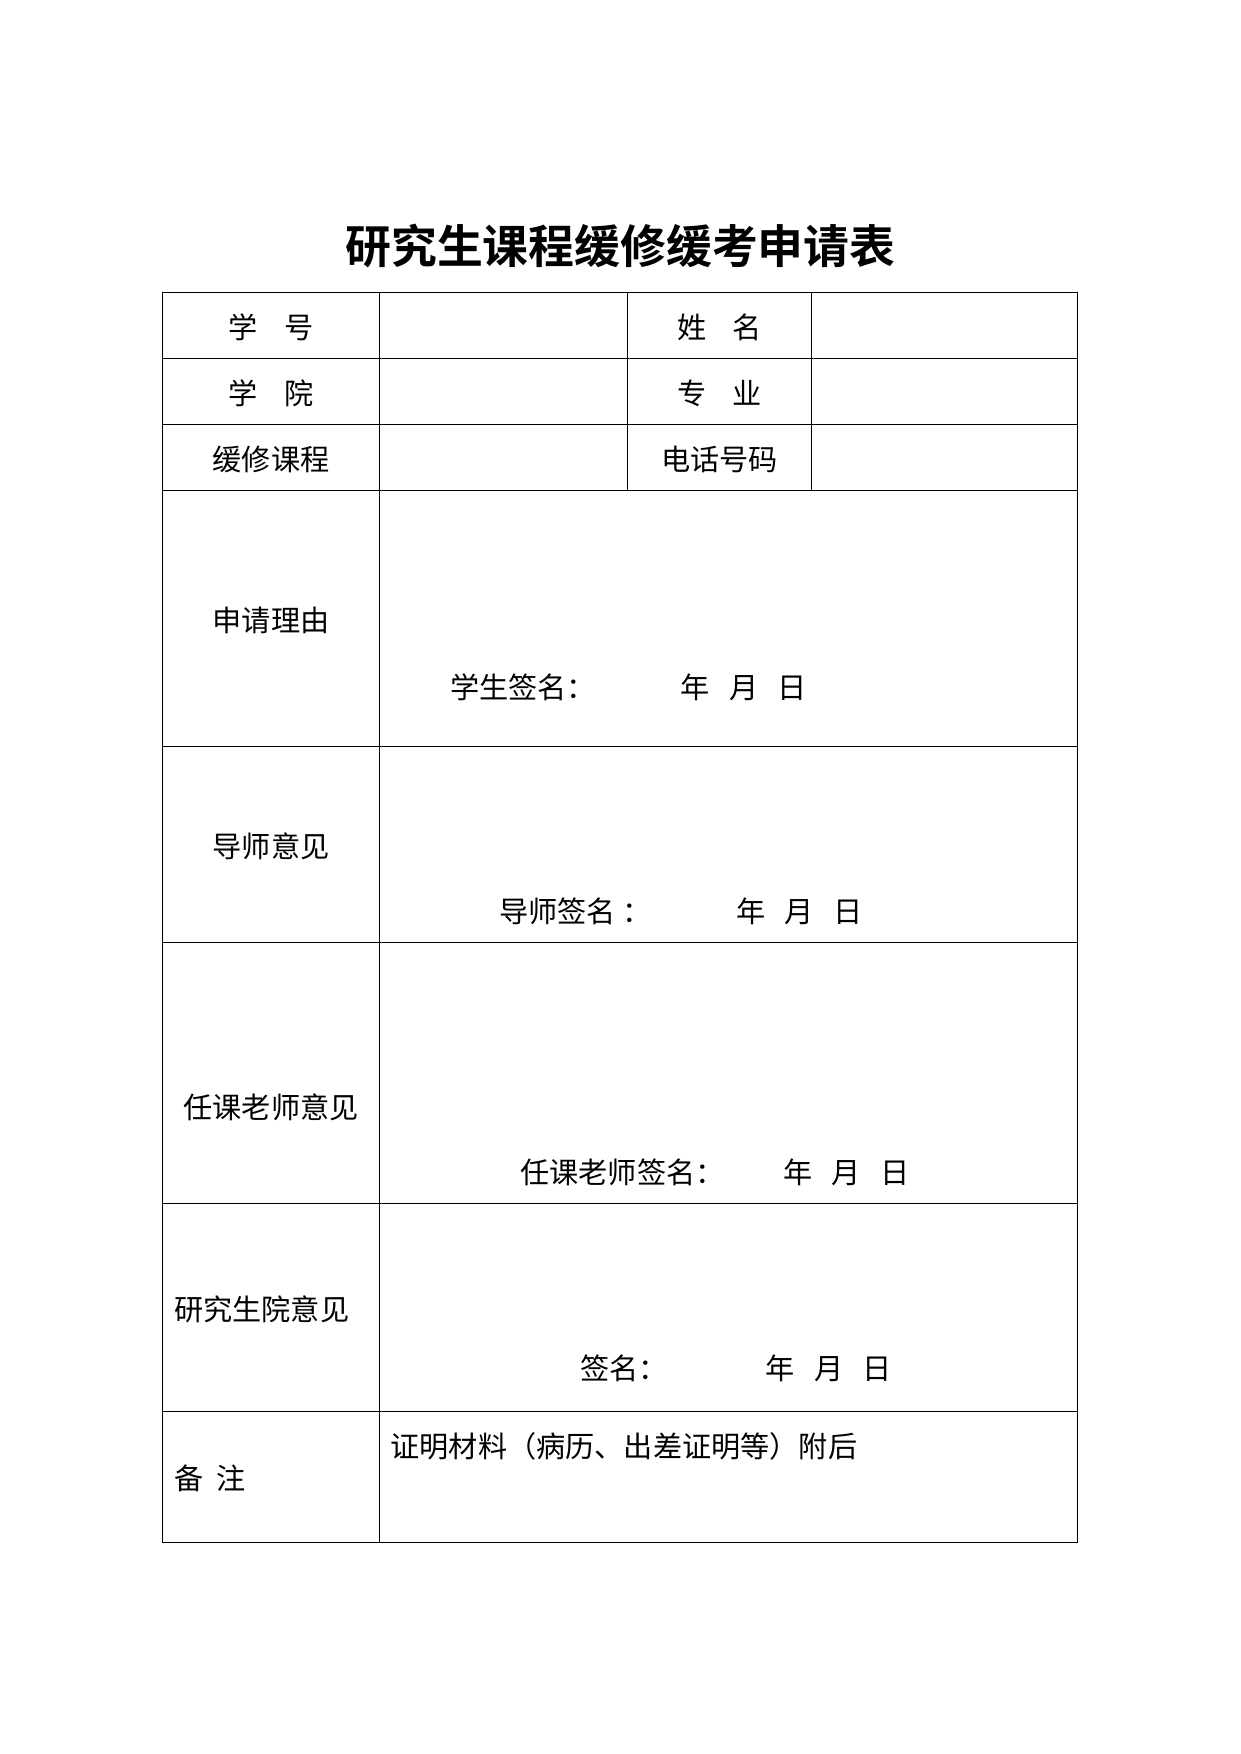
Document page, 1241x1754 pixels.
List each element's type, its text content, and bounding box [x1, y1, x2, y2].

table_header [380, 293, 627, 358]
table_cell 电话号码 [628, 425, 811, 490]
table_cell [380, 359, 627, 424]
table_cell 导师意见 [163, 747, 379, 942]
table_cell 导师签名 ： 年 月 日 [380, 747, 1077, 942]
table_cell 证明材料（病历、出差证明等）附后 [380, 1412, 1077, 1542]
table_cell [812, 425, 1077, 490]
table_header [812, 293, 1077, 358]
table_cell 签名： 年 月 日 [380, 1204, 1077, 1411]
table_cell [380, 425, 627, 490]
table_cell 备 注 [163, 1412, 379, 1542]
table_cell 学 院 [163, 359, 379, 424]
table_cell 研究生院意见 [163, 1204, 379, 1411]
table_cell 申请理由 [163, 491, 379, 746]
table_cell 学生签名： 年 月 日 [380, 491, 1077, 746]
table_cell [812, 359, 1077, 424]
table_header 姓 名 [628, 293, 811, 358]
text 研究生课程缓修缓考申请表 [187, 194, 1053, 292]
table_cell 任课老师签名： 年 月 日 [380, 943, 1077, 1203]
table_header 学 号 [163, 293, 379, 358]
table_cell 缓修课程 [163, 425, 379, 490]
table_cell 任课老师意见 [163, 943, 379, 1203]
table_cell 专 业 [628, 359, 811, 424]
